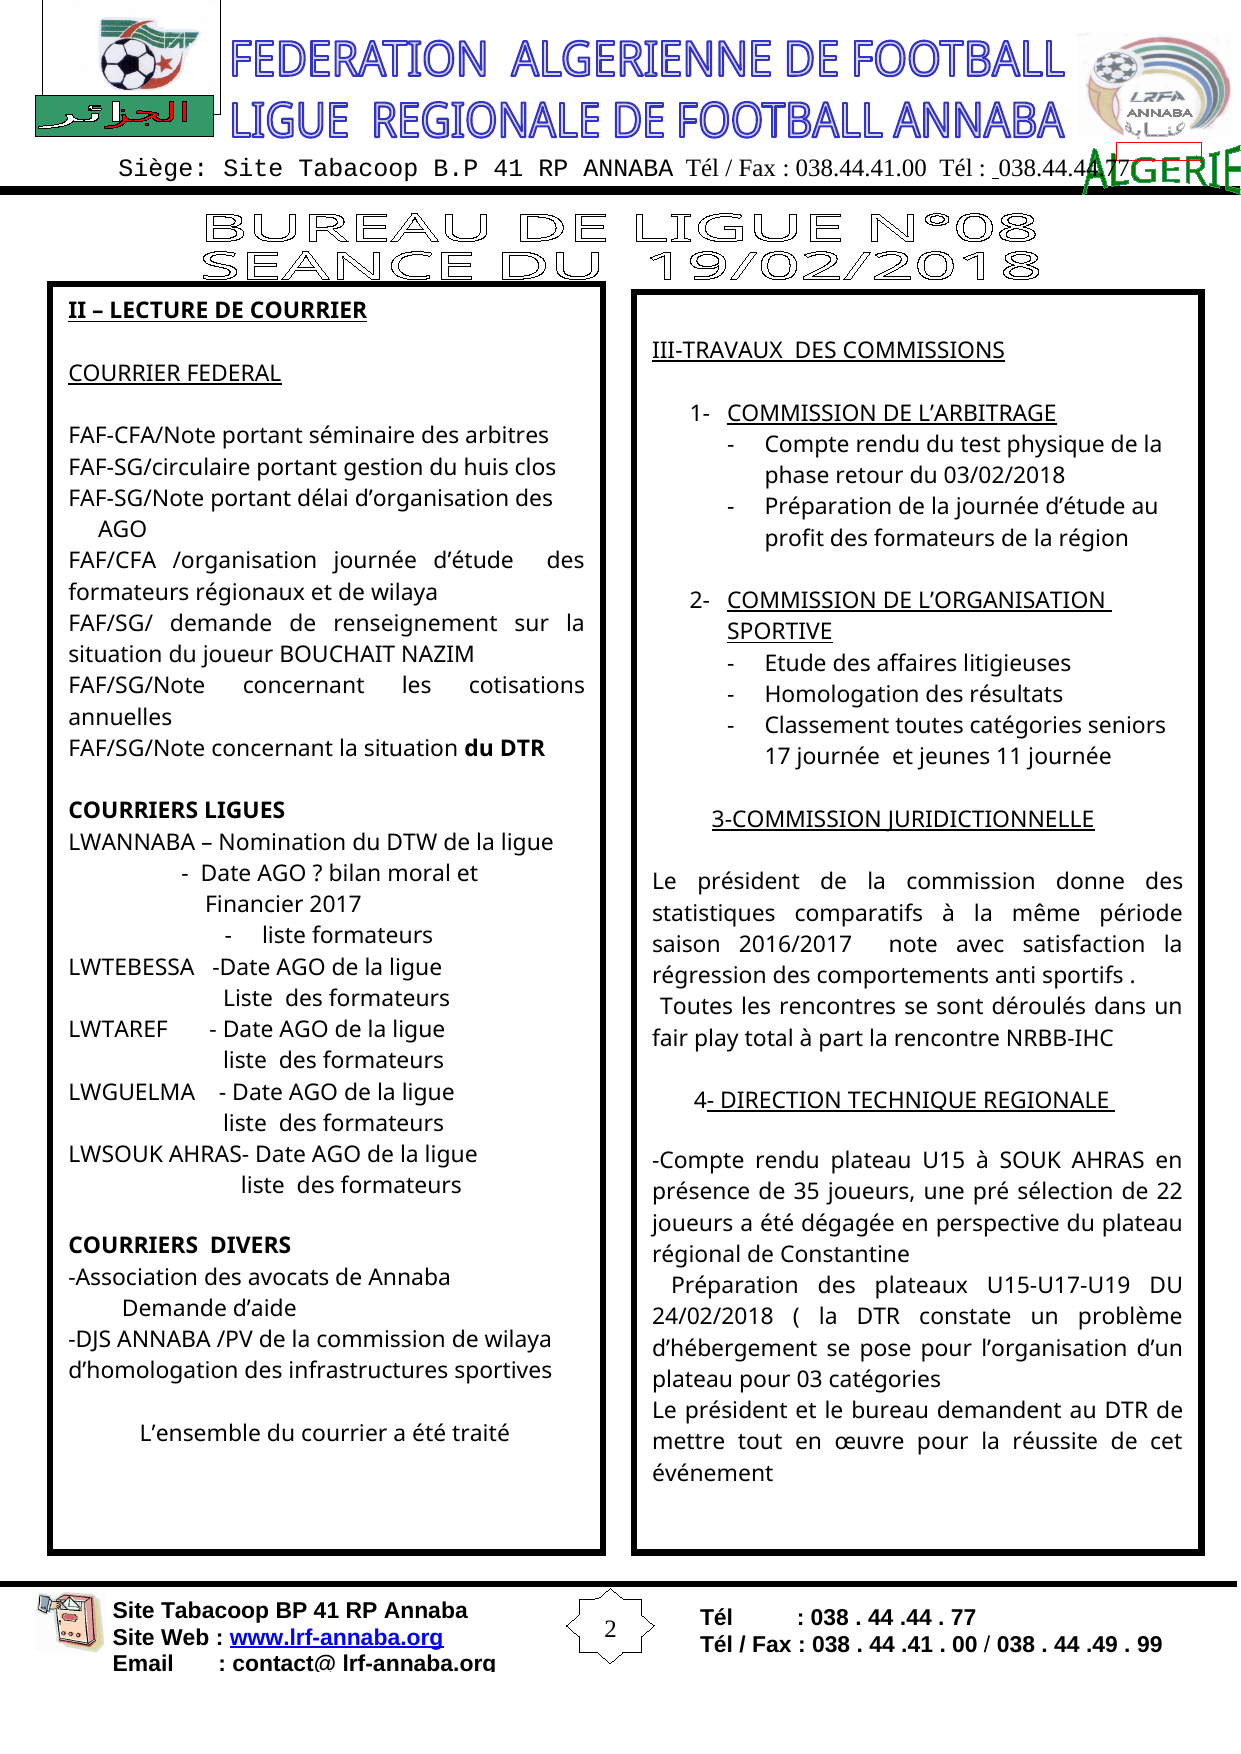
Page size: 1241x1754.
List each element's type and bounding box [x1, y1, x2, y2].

picture [1077, 31, 1233, 137]
picture [36, 1592, 105, 1653]
picture [43, 0, 220, 114]
